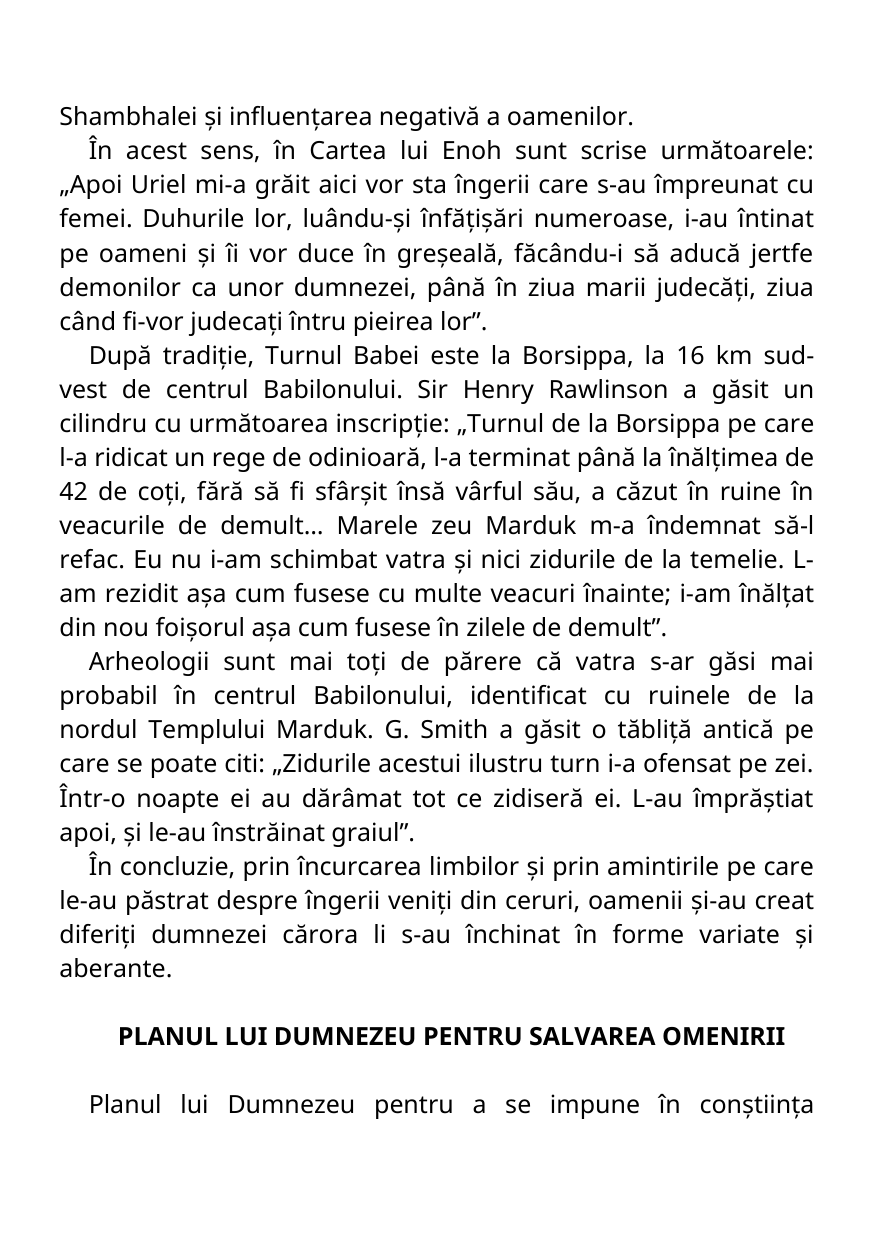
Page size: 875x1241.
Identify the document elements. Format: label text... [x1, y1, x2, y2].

text După tradiţie, Turnul Babei este la Borsippa, la 16 km sud-vest de centrul Babilonului. Sir Henry Rawlinson a găsit un cilindru cu următoarea inscripţie: „Turnul de la Borsippa pe care l-a ridicat un rege de odinioară, l-a terminat până la înălţimea de 42 de coţi, fără să fi sfârşit însă vârful său, a căzut în ruine în veacurile de demult… Marele zeu Marduk m-a îndemnat să-l refac. Eu nu i-am schimbat vatra şi nici zidurile de la temelie. L-am rezidit aşa cum fusese cu multe veacuri înainte; i-am înălţat din nou foişorul aşa cum fusese în zilele de demult”. [59, 337, 815, 644]
text PLANUL LUI DUMNEZEU PENTRU SALVAREA OMENIRII [59, 1019, 815, 1053]
text În concluzie, prin încurcarea limbilor şi prin amintirile pe care le-au păstrat despre îngerii veniţi din ceruri, oamenii şi-au creat diferiţi dumnezei cărora li s-au închinat în forme variate şi aberante. [59, 848, 815, 984]
text Arheologii sunt mai toţi de părere că vatra s-ar găsi mai probabil în centrul Babilonului, identificat cu ruinele de la nordul Templului Marduk. G. Smith a găsit o tăbliţă antică pe care se poate citi: „Zidurile acestui ilustru turn i-a ofensat pe zei. Într-o noapte ei au dărâmat tot ce zidiseră ei. L-au împrăştiat apoi, şi le-au înstrăinat graiul”. [59, 644, 815, 848]
text În acest sens, în Cartea lui Enoh sunt scrise următoarele: „Apoi Uriel mi-a grăit aici vor sta îngerii care s-au împreunat cu femei. Duhurile lor, luându-şi înfăţişări numeroase, i-au întinat pe oameni şi îi vor duce în greşeală, făcându-i să aducă jertfe demonilor ca unor dumnezei, până în ziua marii judecăţi, ziua când fi-vor judecaţi întru pieirea lor”. [59, 133, 815, 337]
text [59, 1087, 815, 1121]
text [59, 99, 815, 133]
